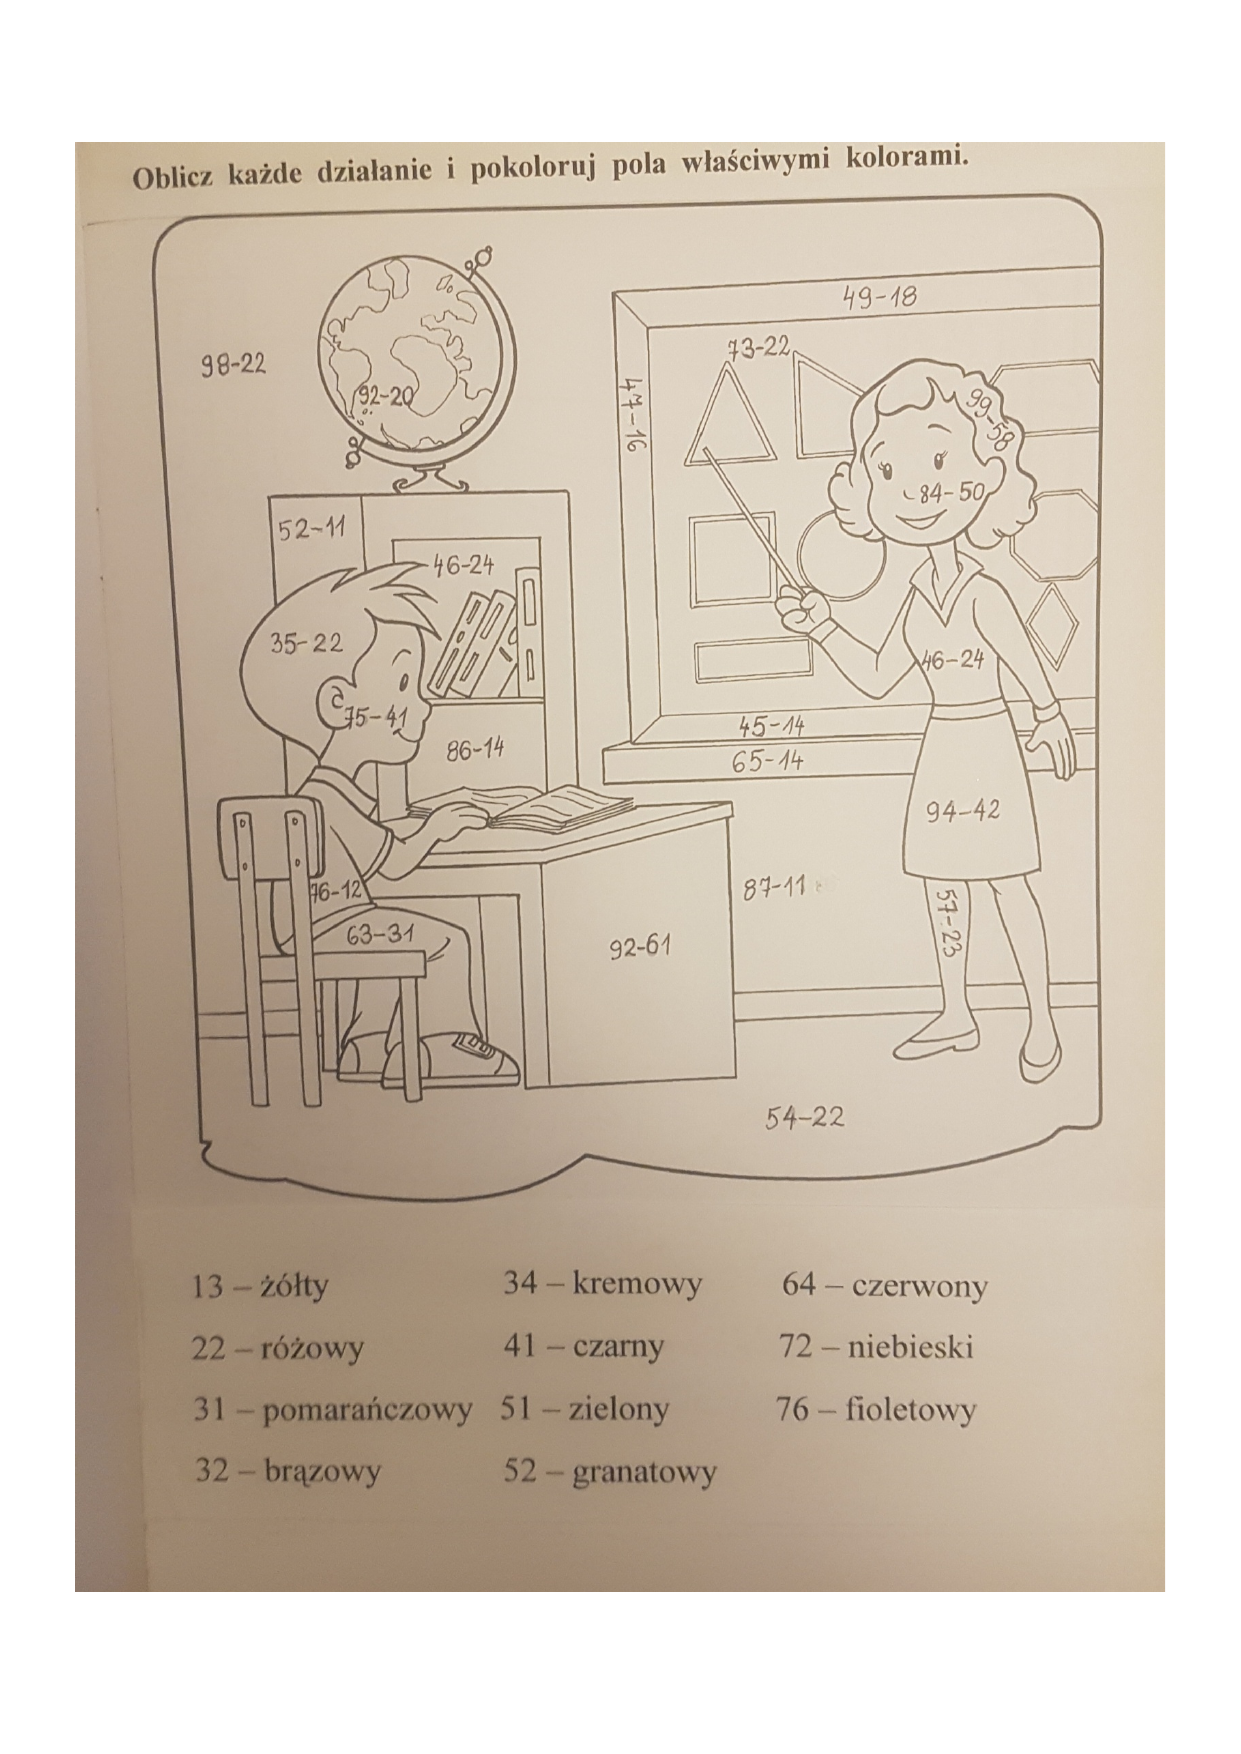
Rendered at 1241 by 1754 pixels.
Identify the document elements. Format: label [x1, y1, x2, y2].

picture [75, 142, 1166, 1592]
